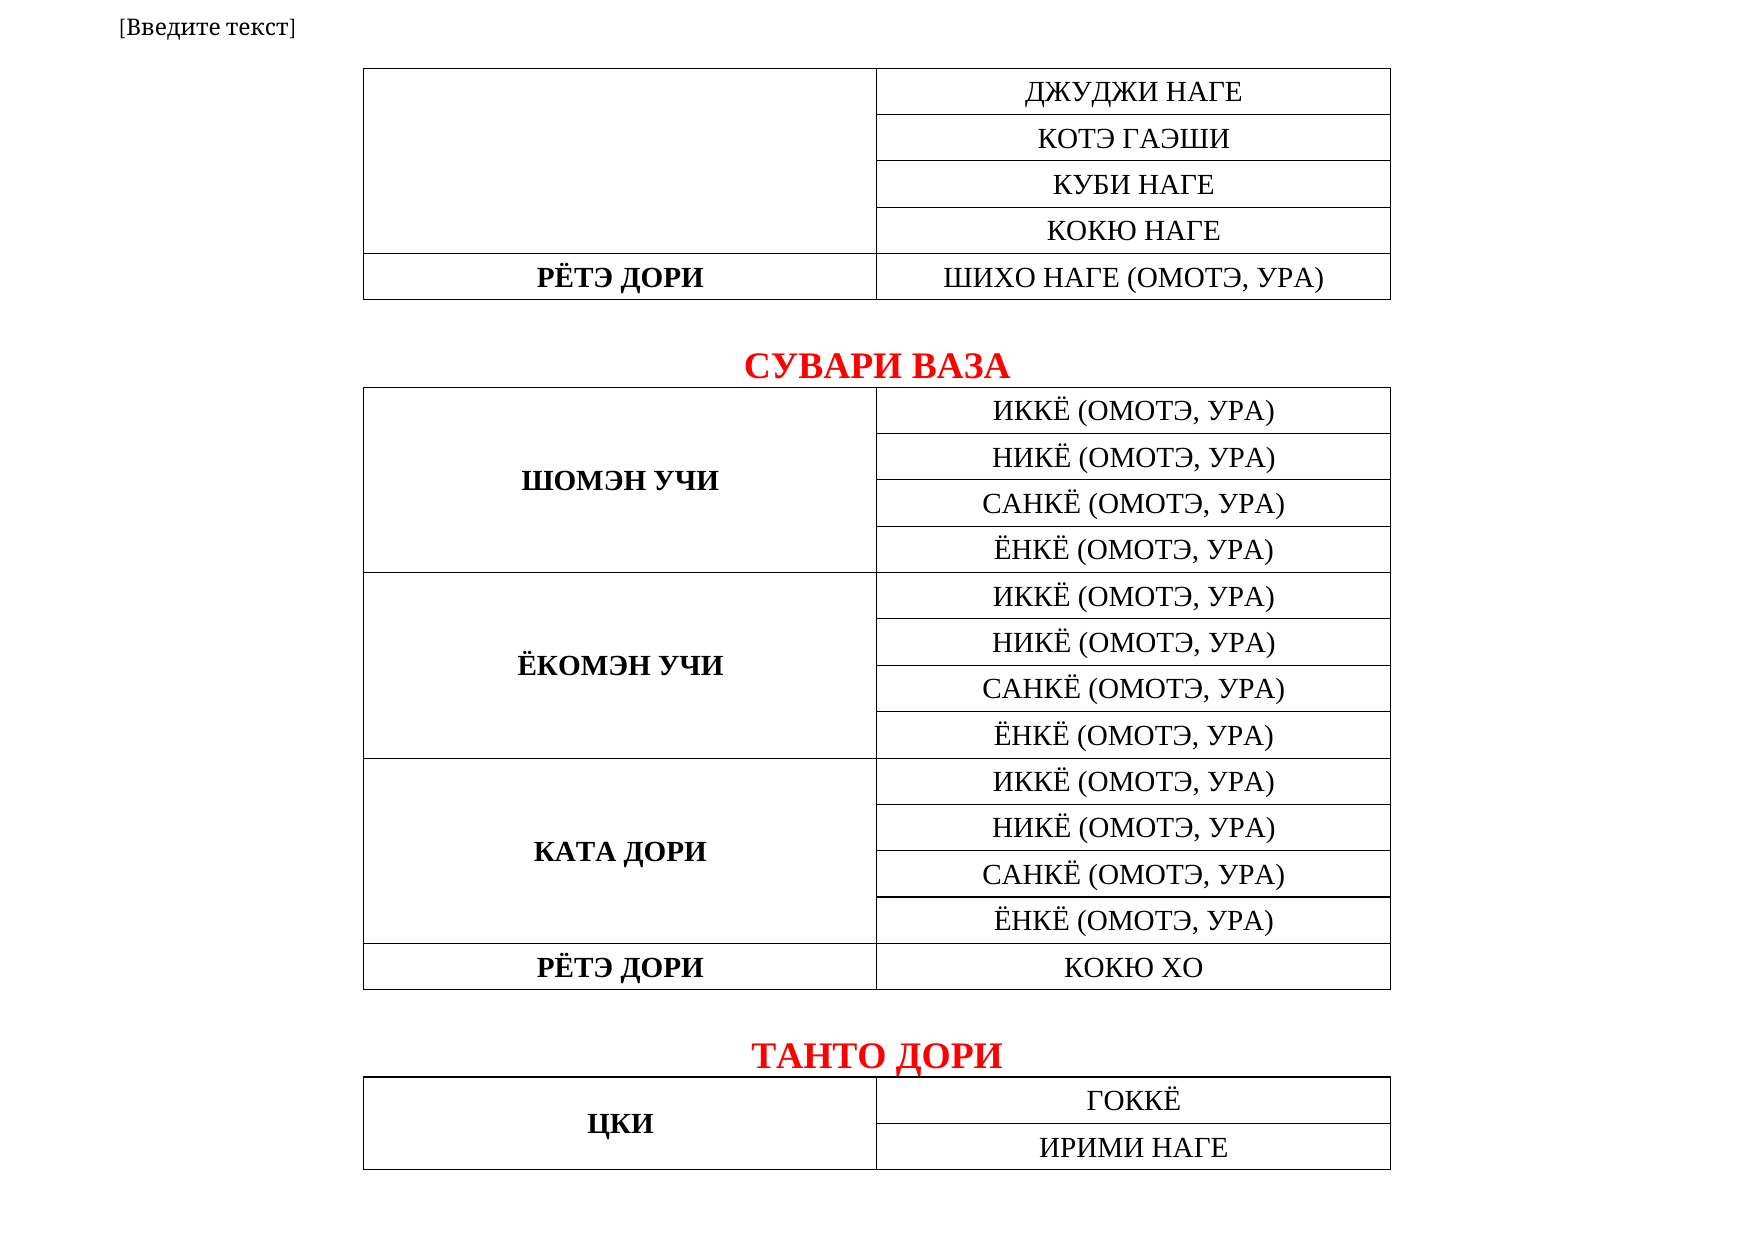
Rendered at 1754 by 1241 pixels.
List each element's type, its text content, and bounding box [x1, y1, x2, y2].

table_cell ДЖУДЖИ НАГЕ [877, 69, 1390, 114]
table_cell ЁНКЁ (ОМОТЭ, УРА) [877, 898, 1390, 943]
text ТАНТО ДОРИ [118, 1033, 1636, 1076]
table_header ИККЁ (ОМОТЭ, УРА) [877, 388, 1390, 433]
table_cell САНКЁ (ОМОТЭ, УРА) [877, 480, 1390, 526]
table_cell КОКЮ НАГЕ [877, 208, 1390, 253]
table_cell ИРИМИ НАГЕ [877, 1124, 1390, 1169]
table_header ШОМЭН УЧИ [364, 388, 876, 572]
table_cell ИККЁ (ОМОТЭ, УРА) [877, 573, 1390, 618]
table_header ГОККЁ [877, 1078, 1390, 1123]
table_cell НИКЁ (ОМОТЭ, УРА) [877, 619, 1390, 665]
table_cell КУБИ НАГЕ [877, 161, 1390, 207]
table_cell РЁТЭ ДОРИ [364, 254, 876, 299]
table_cell НИКЁ (ОМОТЭ, УРА) [877, 434, 1390, 479]
table_cell ШИХО НАГЕ (ОМОТЭ, УРА) [877, 254, 1390, 299]
table_cell САНКЁ (ОМОТЭ, УРА) [877, 851, 1390, 896]
table_cell ЁНКЁ (ОМОТЭ, УРА) [877, 527, 1390, 572]
table_cell ЁКОМЭН УЧИ [364, 573, 876, 757]
table_cell ЁНКЁ (ОМОТЭ, УРА) [877, 712, 1390, 757]
table_header ЦКИ [364, 1078, 876, 1169]
table_cell КОКЮ ХО [877, 944, 1390, 989]
table_cell САНКЁ (ОМОТЭ, УРА) [877, 666, 1390, 711]
table_cell НИКЁ (ОМОТЭ, УРА) [877, 805, 1390, 850]
table_cell РЁТЭ ДОРИ [364, 944, 876, 989]
text СУВАРИ ВАЗА [118, 343, 1636, 387]
table_cell ИККЁ (ОМОТЭ, УРА) [877, 759, 1390, 804]
table_cell КОТЭ ГАЭШИ [877, 115, 1390, 160]
table_cell КАТА ДОРИ [364, 759, 876, 943]
